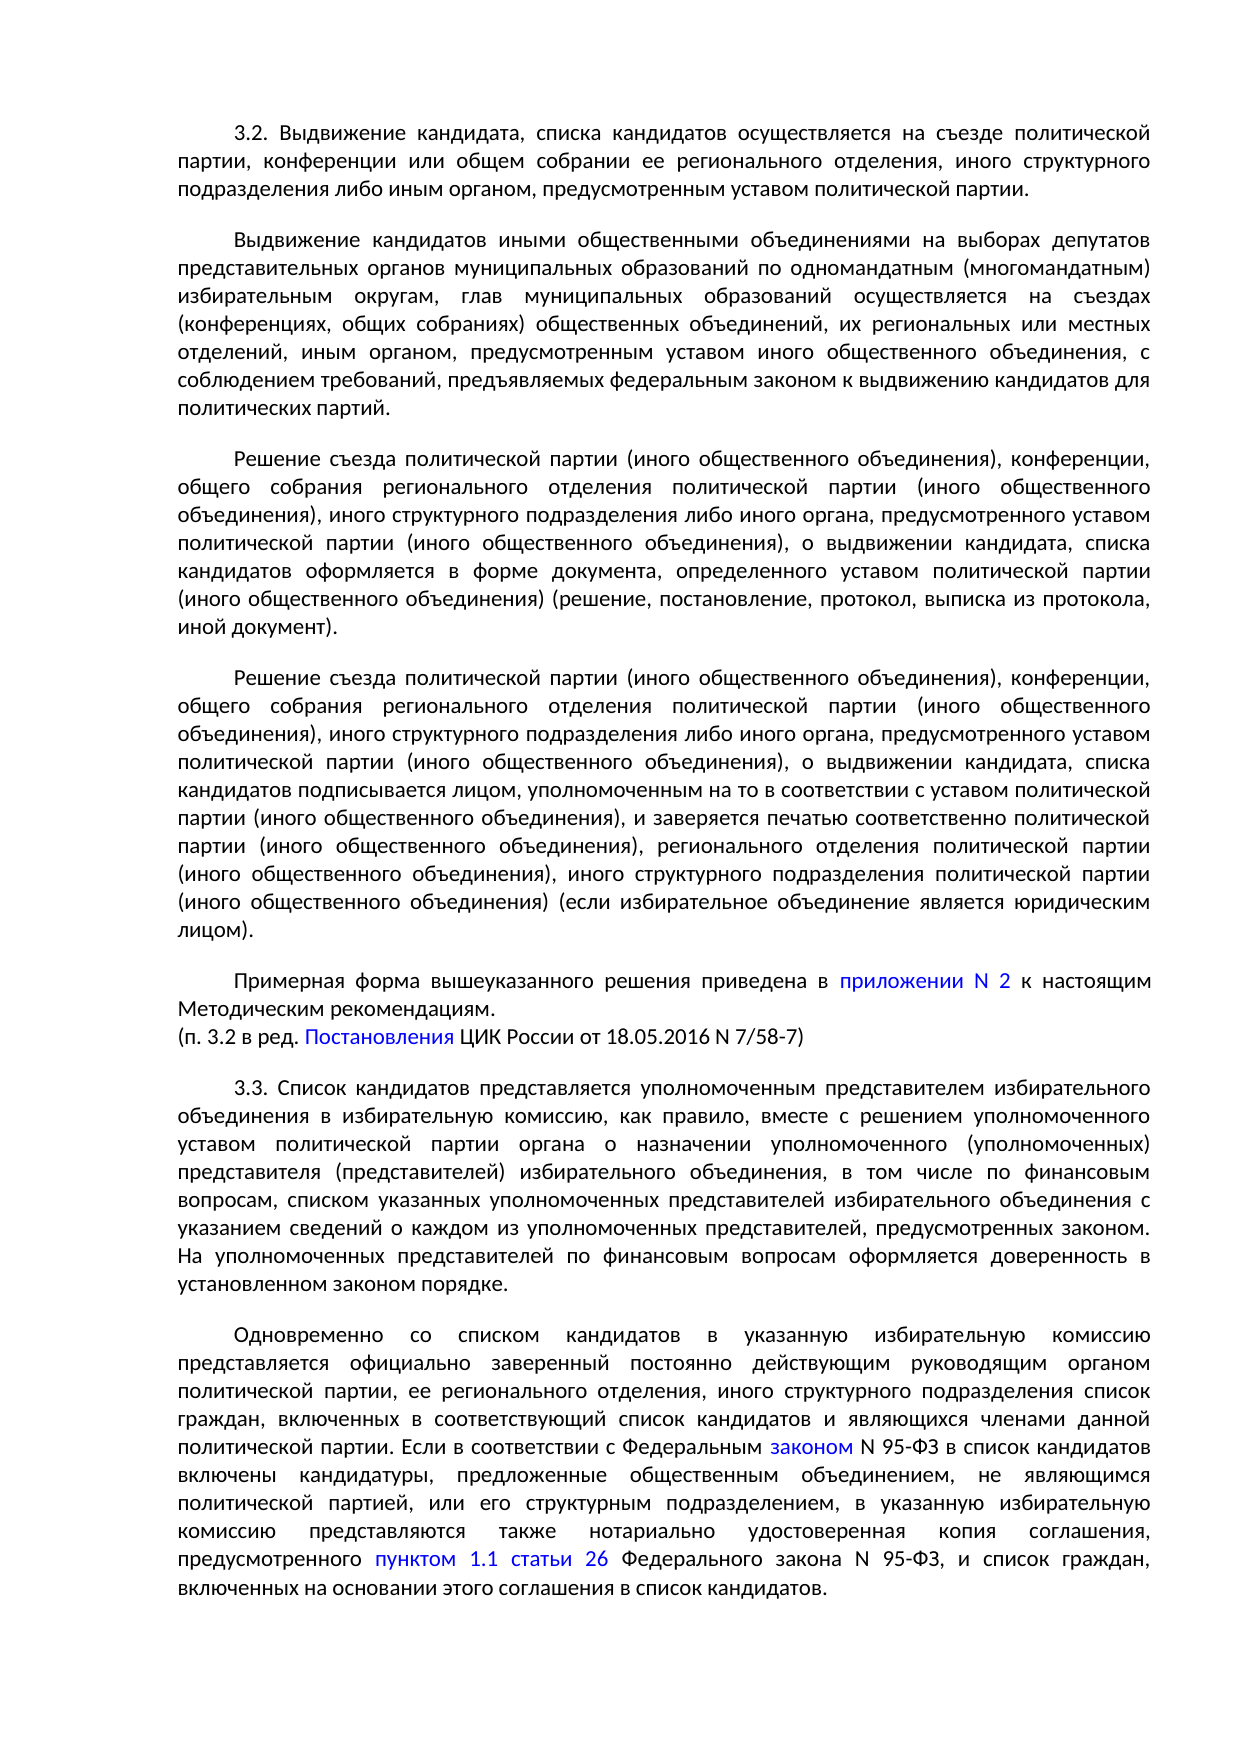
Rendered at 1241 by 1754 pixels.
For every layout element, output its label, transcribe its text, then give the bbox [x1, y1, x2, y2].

text Выдвижение кандидатов иными общественными объединениями на выборах депутатов представительных органов муниципальных образований по одномандатным (многомандатным) избирательным округам, глав муниципальных образований осуществляется на съездах (конференциях, общих собраниях) общественных объединений, их региональных или местных отделений, иным органом, предусмотренным уставом иного общественного объединения, с соблюдением требований, предъявляемых федеральным законом к выдвижению кандидатов для политических партий. [177, 225, 1152, 421]
text Одновременно со списком кандидатов в указанную избирательную комиссию представляется официально заверенный постоянно действующим руководящим органом политической партии, ее регионального отделения, иного структурного подразделения список граждан, включенных в соответствующий список кандидатов и являющихся членами данной политической партии. Если в соответствии с Федеральным законом N 95-ФЗ в список кандидатов включены кандидатуры, предложенные общественным объединением, не являющимся политической партией, или его структурным подразделением, в указанную избирательную комиссию представляются также нотариально удостоверенная копия соглашения, предусмотренного пунктом 1.1 статьи 26 Федерального закона N 95-ФЗ, и список граждан, включенных на основании этого соглашения в список кандидатов. [177, 1320, 1152, 1601]
text 3.3. Список кандидатов представляется уполномоченным представителем избирательного объединения в избирательную комиссию, как правило, вместе с решением уполномоченного уставом политической партии органа о назначении уполномоченного (уполномоченных) представителя (представителей) избирательного объединения, в том числе по финансовым вопросам, списком указанных уполномоченных представителей избирательного объединения с указанием сведений о каждом из уполномоченных представителей, предусмотренных законом. На уполномоченных представителей по финансовым вопросам оформляется доверенность в установленном законом порядке. [177, 1073, 1152, 1297]
text Решение съезда политической партии (иного общественного объединения), конференции, общего собрания регионального отделения политической партии (иного общественного объединения), иного структурного подразделения либо иного органа, предусмотренного уставом политической партии (иного общественного объединения), о выдвижении кандидата, списка кандидатов оформляется в форме документа, определенного уставом политической партии (иного общественного объединения) (решение, постановление, протокол, выписка из протокола, иной документ). [177, 444, 1152, 640]
text (п. 3.2 в ред. Постановления ЦИК России от 18.05.2016 N 7/58-7) [177, 1022, 1152, 1050]
text 3.2. Выдвижение кандидата, списка кандидатов осуществляется на съезде политической партии, конференции или общем собрании ее регионального отделения, иного структурного подразделения либо иным органом, предусмотренным уставом политической партии. [177, 118, 1152, 202]
text Примерная форма вышеуказанного решения приведена в приложении N 2 к настоящим Методическим рекомендациям. [177, 966, 1152, 1022]
text Решение съезда политической партии (иного общественного объединения), конференции, общего собрания регионального отделения политической партии (иного общественного объединения), иного структурного подразделения либо иного органа, предусмотренного уставом политической партии (иного общественного объединения), о выдвижении кандидата, списка кандидатов подписывается лицом, уполномоченным на то в соответствии с уставом политической партии (иного общественного объединения), и заверяется печатью соответственно политической партии (иного общественного объединения), регионального отделения политической партии (иного общественного объединения), иного структурного подразделения политической партии (иного общественного объединения) (если избирательное объединение является юридическим лицом). [177, 663, 1152, 943]
